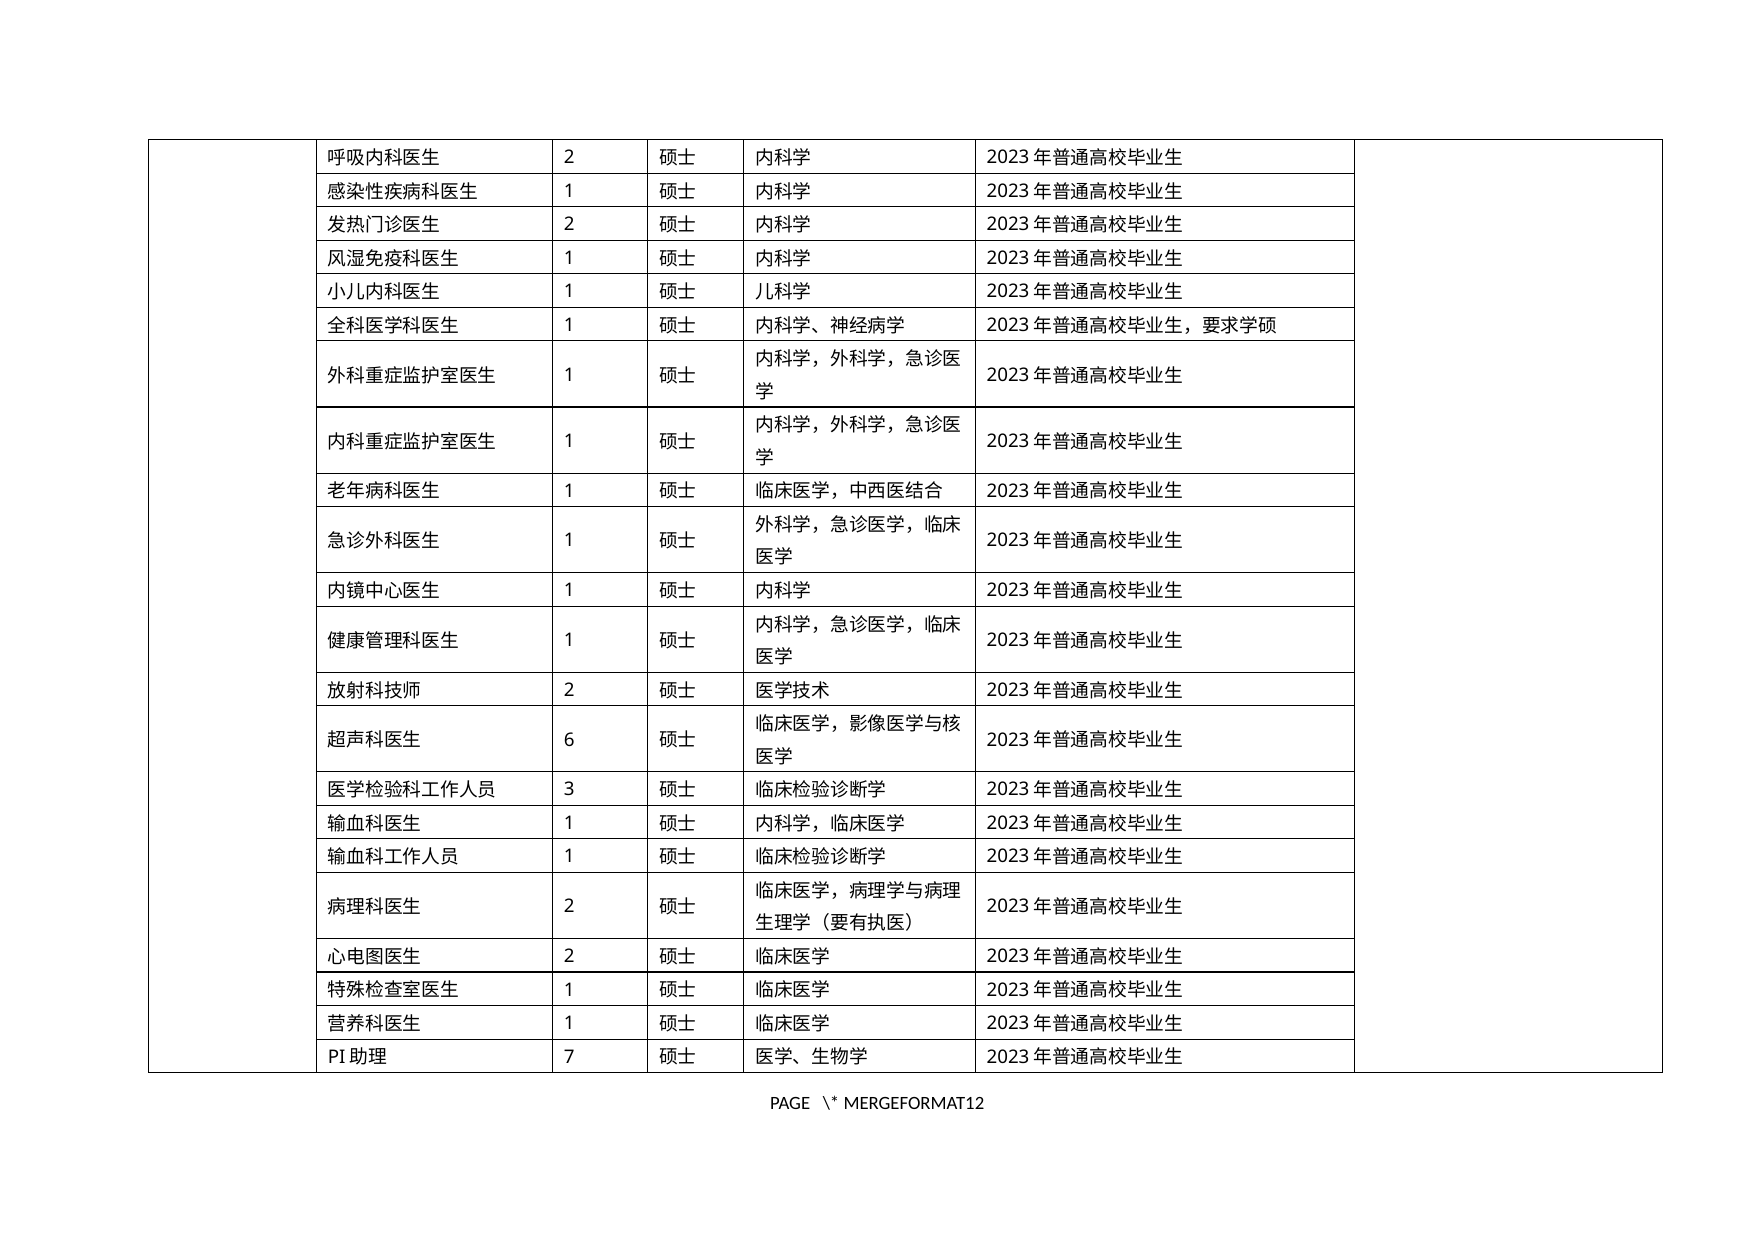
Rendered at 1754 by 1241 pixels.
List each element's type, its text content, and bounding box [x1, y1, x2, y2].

table_cell 2023年普通高校毕业生 [976, 873, 1354, 938]
table_cell 2023年普通高校毕业生 [976, 1040, 1354, 1072]
table_cell 医学检验科工作人员 [317, 772, 552, 805]
table_cell 1 [553, 174, 647, 206]
table_cell 1 [553, 308, 647, 340]
table_cell 临床检验诊断学 [744, 772, 975, 805]
table_cell 急诊外科医生 [317, 507, 552, 572]
table_cell 硕士 [648, 474, 743, 506]
table_cell 输血科工作人员 [317, 839, 552, 872]
table_cell 硕士 [648, 706, 743, 771]
table_cell 2023年普通高校毕业生，要求学硕 [976, 308, 1354, 340]
table_cell 7 [553, 1040, 647, 1072]
table_cell 2023年普通高校毕业生 [976, 241, 1354, 273]
table_cell 1 [553, 1006, 647, 1038]
table_cell 放射科技师 [317, 673, 552, 705]
table_cell 2 [553, 939, 647, 971]
table_cell 1 [553, 573, 647, 606]
table_cell 病理科医生 [317, 873, 552, 938]
table_cell 2 [553, 873, 647, 938]
table_cell 内科学，外科学，急诊医学 [744, 341, 975, 406]
table_cell 2023年普通高校毕业生 [976, 706, 1354, 771]
table_cell 2023年普通高校毕业生 [976, 772, 1354, 805]
table_cell 硕士 [648, 839, 743, 872]
table_cell 内科学，外科学，急诊医学 [744, 408, 975, 472]
table_cell 硕士 [648, 873, 743, 938]
table_cell 2023年普通高校毕业生 [976, 607, 1354, 672]
table_cell 硕士 [648, 806, 743, 838]
table_cell 2023年普通高校毕业生 [976, 140, 1354, 173]
table_cell 营养科医生 [317, 1006, 552, 1038]
table_cell 外科学，急诊医学，临床医学 [744, 507, 975, 572]
table_cell 内科学，临床医学 [744, 806, 975, 838]
table_cell 硕士 [648, 308, 743, 340]
table_cell 1 [553, 806, 647, 838]
table_cell 硕士 [648, 573, 743, 606]
table_cell PI助理 [317, 1040, 552, 1072]
table_cell 2023年普通高校毕业生 [976, 839, 1354, 872]
table_cell 硕士 [648, 207, 743, 240]
table_cell 全科医学科医生 [317, 308, 552, 340]
table_cell 临床医学，中西医结合 [744, 474, 975, 506]
table_cell 老年病科医生 [317, 474, 552, 506]
table_cell 临床医学，影像医学与核医学 [744, 706, 975, 771]
table_cell 医学技术 [744, 673, 975, 705]
table_cell 2023年普通高校毕业生 [976, 806, 1354, 838]
table_cell 2023年普通高校毕业生 [976, 207, 1354, 240]
table_cell 呼吸内科医生 [317, 140, 552, 173]
table_cell 2023年普通高校毕业生 [976, 341, 1354, 406]
table_cell 硕士 [648, 1006, 743, 1038]
table_cell 硕士 [648, 241, 743, 273]
table_cell 风湿免疫科医生 [317, 241, 552, 273]
table_cell 输血科医生 [317, 806, 552, 838]
table_cell 特殊检查室医生 [317, 973, 552, 1005]
table_cell 1 [553, 474, 647, 506]
table_cell 1 [553, 839, 647, 872]
table_cell 硕士 [648, 772, 743, 805]
table_cell 2 [553, 673, 647, 705]
table_cell 硕士 [648, 174, 743, 206]
table_cell 2023年普通高校毕业生 [976, 673, 1354, 705]
table_cell 2023年普通高校毕业生 [976, 573, 1354, 606]
table_cell 临床医学 [744, 973, 975, 1005]
table_cell 超声科医生 [317, 706, 552, 771]
table_cell 临床医学，病理学与病理生理学（要有执医） [744, 873, 975, 938]
table_cell 医学、生物学 [744, 1040, 975, 1072]
table_cell 临床医学 [744, 1006, 975, 1038]
table_cell 内科学 [744, 241, 975, 273]
table_cell 2023年普通高校毕业生 [976, 408, 1354, 472]
table_cell 健康管理科医生 [317, 607, 552, 672]
table_cell 1 [553, 607, 647, 672]
table_cell 3 [553, 772, 647, 805]
table_cell 临床医学 [744, 939, 975, 971]
table_cell 硕士 [648, 507, 743, 572]
table_cell 外科重症监护室医生 [317, 341, 552, 406]
table_cell 2023年普通高校毕业生 [976, 507, 1354, 572]
table_cell 硕士 [648, 973, 743, 1005]
table_cell 2 [553, 207, 647, 240]
table_cell 2023年普通高校毕业生 [976, 274, 1354, 307]
table_cell 小儿内科医生 [317, 274, 552, 307]
table_cell 硕士 [648, 1040, 743, 1072]
table_cell 硕士 [648, 341, 743, 406]
table_cell 1 [553, 341, 647, 406]
table_cell 硕士 [648, 673, 743, 705]
table_cell 内科学 [744, 140, 975, 173]
table_cell 临床检验诊断学 [744, 839, 975, 872]
table_cell 1 [553, 408, 647, 472]
table_cell 内镜中心医生 [317, 573, 552, 606]
table_cell 2023年普通高校毕业生 [976, 973, 1354, 1005]
table_cell 硕士 [648, 607, 743, 672]
table_cell 1 [553, 507, 647, 572]
table_cell 硕士 [648, 408, 743, 472]
table_cell 内科学、神经病学 [744, 308, 975, 340]
table_cell 硕士 [648, 274, 743, 307]
table_cell 1 [553, 274, 647, 307]
table_cell 硕士 [648, 939, 743, 971]
table_cell 内科学 [744, 573, 975, 606]
table_cell 2 [553, 140, 647, 173]
table_cell 感染性疾病科医生 [317, 174, 552, 206]
table_cell 2023年普通高校毕业生 [976, 939, 1354, 971]
table_cell 内科学 [744, 174, 975, 206]
table_cell 内科学，急诊医学，临床医学 [744, 607, 975, 672]
table_cell 硕士 [648, 140, 743, 173]
table_cell 6 [553, 706, 647, 771]
table_cell 2023年普通高校毕业生 [976, 174, 1354, 206]
table_cell 发热门诊医生 [317, 207, 552, 240]
table_cell 内科重症监护室医生 [317, 408, 552, 472]
table_cell 2023年普通高校毕业生 [976, 474, 1354, 506]
table_cell 内科学 [744, 207, 975, 240]
table_cell 2023年普通高校毕业生 [976, 1006, 1354, 1038]
table_cell 心电图医生 [317, 939, 552, 971]
table_cell 儿科学 [744, 274, 975, 307]
table_cell 1 [553, 241, 647, 273]
table_cell 1 [553, 973, 647, 1005]
